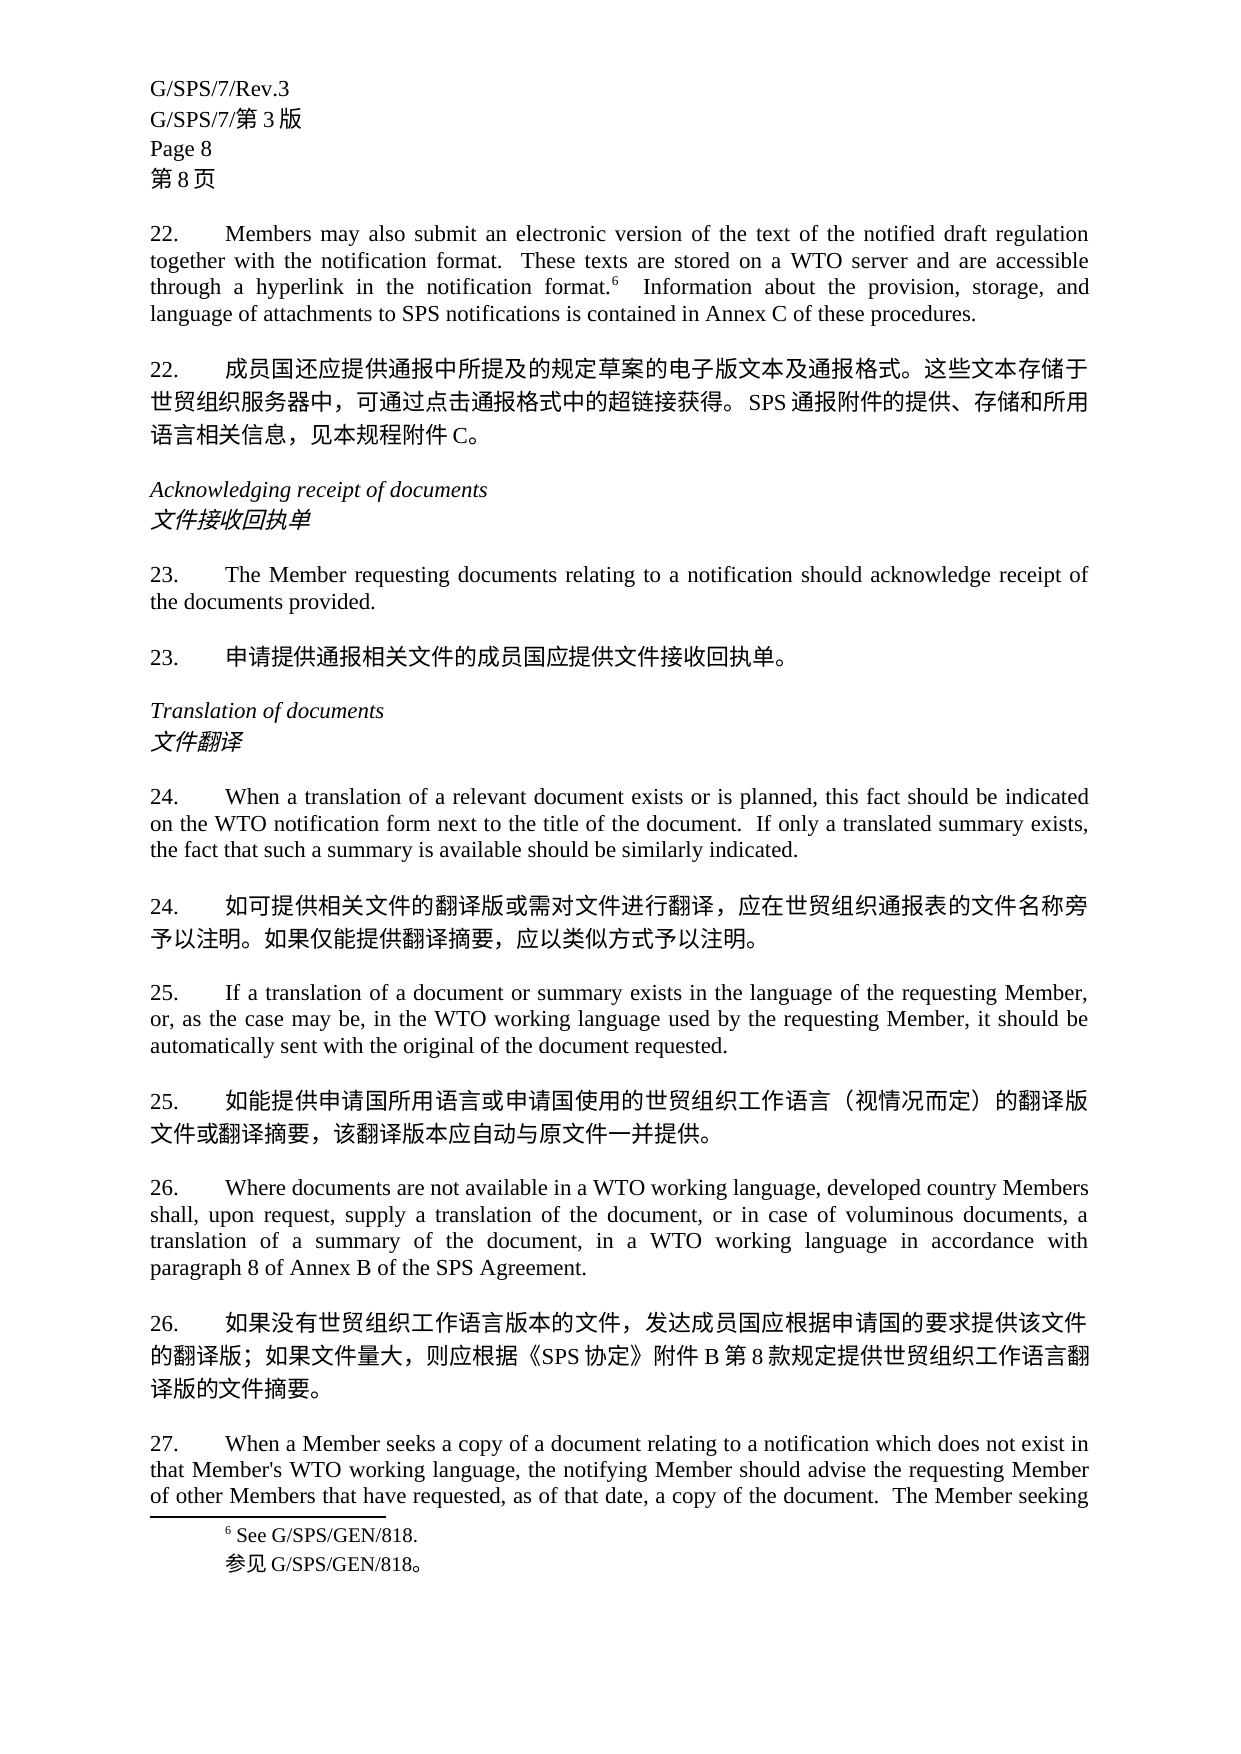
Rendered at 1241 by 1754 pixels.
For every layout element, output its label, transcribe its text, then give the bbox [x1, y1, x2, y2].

list 23. The Member requesting documents relating to a notification should acknowledge receipt of the documents provided. [150, 562, 1090, 614]
text 文件接收回执单 [150, 502, 1090, 535]
list 22. Members may also submit an electronic version of the text of the notified draft regulation together with the notification format. These texts are stored on a WTO server and are accessible through a hyperlink in the notification format. Information about the provision, storage, and language of attachments to SPS notifications is contained in Annex C of these procedures. [150, 221, 1090, 326]
text 文件翻译 [150, 724, 1090, 757]
text Translation of documents [150, 697, 1090, 724]
list 22. 成员国还应提供通报中所提及的规定草案的电子版文本及通报格式。这些文本存储于世贸组织服务器中，可通过点击通报格式中的超链接获得。SPS通报附件的提供、存储和所用语言相关信息，见本规程附件C。 [150, 351, 1090, 451]
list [150, 1429, 1090, 1509]
list 24. When a translation of a relevant document exists or is planned, this fact should be indicated on the WTO notification form next to the title of the document. If only a translated summary exists, the fact that such a summary is available should be similarly indicated. [150, 783, 1090, 862]
list 26. 如果没有世贸组织工作语言版本的文件，发达成员国应根据申请国的要求提供该文件的翻译版；如果文件量大，则应根据《SPS协定》附件B第8款规定提供世贸组织工作语言翻译版的文件摘要。 [150, 1305, 1090, 1404]
list 25. 如能提供申请国所用语言或申请国使用的世贸组织工作语言（视情况而定）的翻译版文件或翻译摘要，该翻译版本应自动与原文件一并提供。 [150, 1083, 1090, 1149]
list 26. Where documents are not available in a WTO working language, developed country Members shall, upon request, supply a translation of the document, or in case of voluminous documents, a translation of a summary of the document, in a WTO working language in accordance with paragraph 8 of Annex B of the SPS Agreement. [150, 1174, 1090, 1280]
list 25. If a translation of a document or summary exists in the language of the requesting Member, or, as the case may be, in the WTO working language used by the requesting Member, it should be automatically sent with the original of the document requested. [150, 979, 1090, 1058]
list 23. 申请提供通报相关文件的成员国应提供文件接收回执单。 [150, 639, 1090, 672]
list 24. 如可提供相关文件的翻译版或需对文件进行翻译，应在世贸组织通报表的文件名称旁予以注明。如果仅能提供翻译摘要，应以类似方式予以注明。 [150, 887, 1090, 954]
text Acknowledging receipt of documents [150, 476, 1090, 502]
